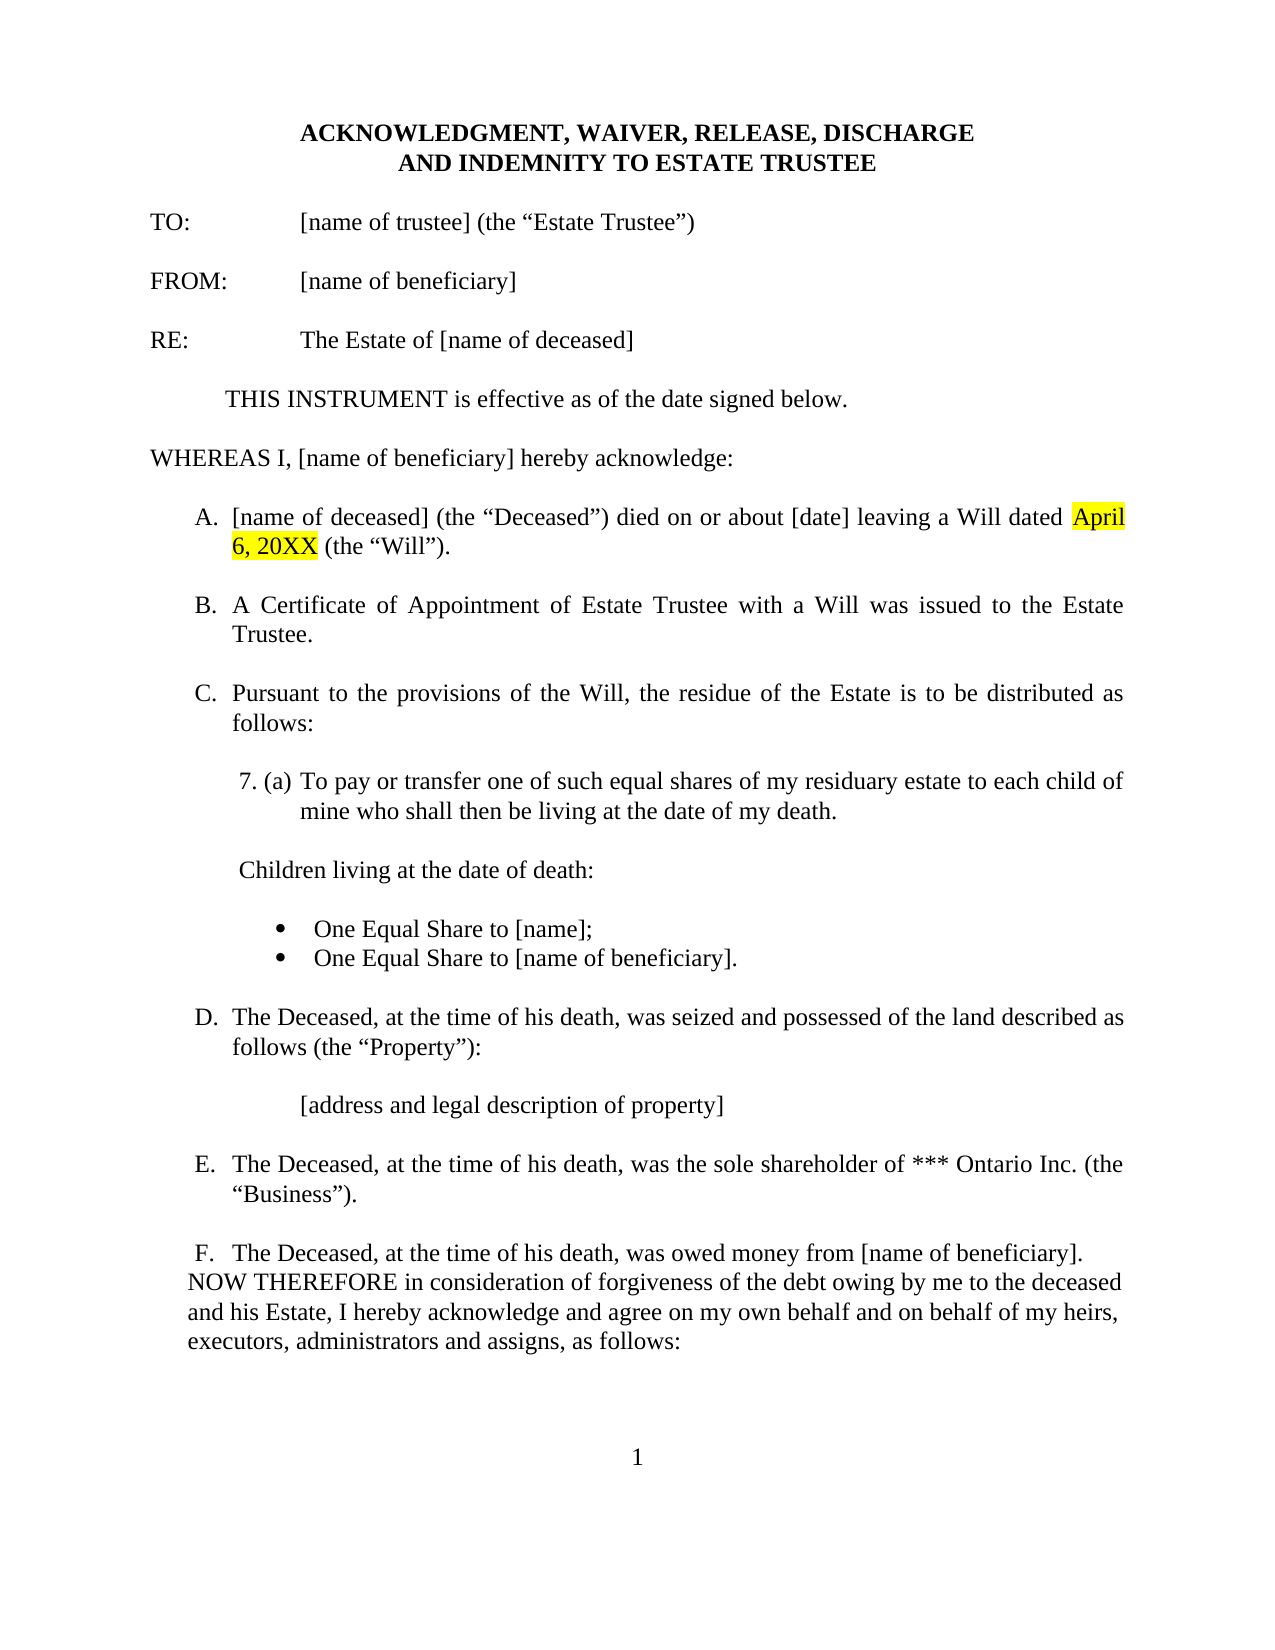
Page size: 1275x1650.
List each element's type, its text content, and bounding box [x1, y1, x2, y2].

list A Certificate of Appointment of Estate Trustee with a Will was issued to the Estate Trustee. [194, 590, 1125, 649]
list The Deceased, at the time of his death, was owed money from [name of beneficiary]. [194, 1238, 1125, 1267]
list The Deceased, at the time of his death, was seized and possessed of the land described as follows (the “Property”): [194, 1002, 1125, 1061]
list [name of deceased] (the “Deceased”) died on or about [date] leaving a Will dated April 6, 20XX (the “Will”). [194, 501, 1125, 560]
text FROM: [name of beneficiary] [150, 266, 1125, 295]
text ACKNOWLEDGMENT, WAIVER, RELEASE, DISCHARGE [150, 118, 1125, 148]
list Pursuant to the provisions of the Will, the residue of the Estate is to be distributed as follows: [194, 678, 1125, 737]
list The Deceased, at the time of his death, was the sole shareholder of *** Ontario Inc. (the “Business”). [194, 1149, 1125, 1208]
text TO: [name of trustee] (the “Estate Trustee”) [150, 207, 1125, 236]
list [address and legal description of property] [300, 1090, 1125, 1120]
list One Equal Share to [name]; [276, 913, 1125, 943]
text THIS INSTRUMENT is effective as of the date signed below. [150, 383, 1125, 413]
text AND INDEMNITY TO ESTATE TRUSTEE [150, 148, 1125, 177]
list Children living at the date of death: [239, 854, 1125, 884]
list One Equal Share to [name of beneficiary]. [276, 943, 1125, 972]
list 7. (a) To pay or transfer one of such equal shares of my residuary estate to each child of mine who shall then be living at the date of my death. [239, 766, 1125, 825]
list NOW THEREFORE in consideration of forgiveness of the debt owing by me to the deceased and his Estate, I hereby acknowledge and agree on my own behalf and on behalf of my heirs, executors, administrators and assigns, as follows: [187, 1267, 1125, 1356]
text WHEREAS I, [name of beneficiary] hereby acknowledge: [150, 442, 1125, 472]
text RE: The Estate of [name of deceased] [150, 324, 1125, 354]
